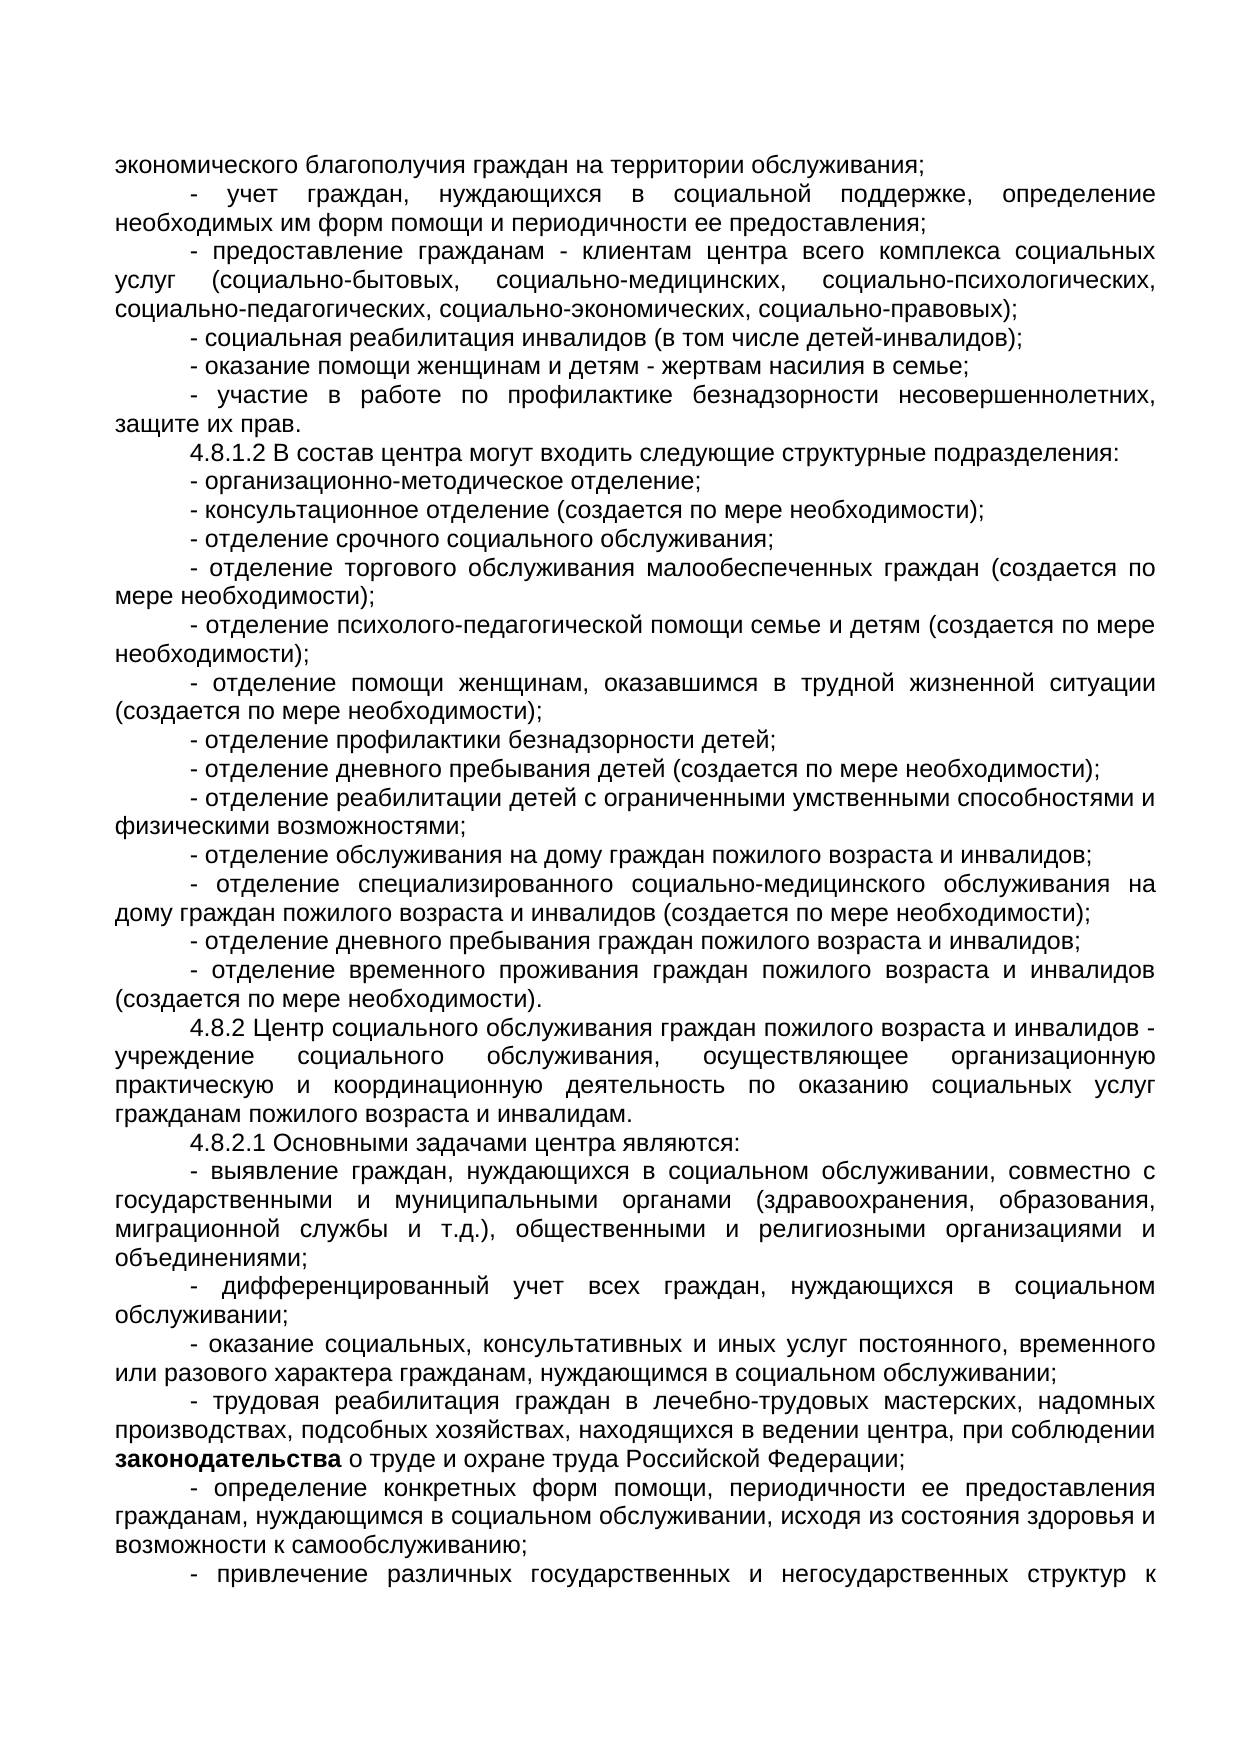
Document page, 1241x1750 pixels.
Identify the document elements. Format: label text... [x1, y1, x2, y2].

text - отделение дневного пребывания граждан пожилого возраста и инвалидов; [114, 926, 1157, 955]
text - отделение срочного социального обслуживания; [114, 524, 1157, 552]
text 4.8.1.2 В состав центра могут входить следующие структурные подразделения: [114, 437, 1157, 466]
text - оказание социальных, консультативных и иных услуг постоянного, временного или разового характера гражданам, нуждающимся в социальном обслуживании; [114, 1329, 1157, 1386]
text - предоставление гражданам - клиентам центра всего комплекса социальных услуг (социально-бытовых, социально-медицинских, социально-психологических, социально-педагогических, социально-экономических, социально-правовых); [114, 236, 1157, 322]
text - отделение дневного пребывания детей (создается по мере необходимости); [114, 754, 1157, 782]
text - консультационное отделение (создается по мере необходимости); [114, 495, 1157, 524]
text - оказание помощи женщинам и детям - жертвам насилия в семье; [114, 351, 1157, 380]
text - дифференцированный учет всех граждан, нуждающихся в социальном обслуживании; [114, 1271, 1157, 1329]
text - социальная реабилитация инвалидов (в том числе детей-инвалидов); [114, 322, 1157, 351]
text - отделение помощи женщинам, оказавшимся в трудной жизненной ситуации (создается по мере необходимости); [114, 667, 1157, 725]
text - отделение временного проживания граждан пожилого возраста и инвалидов (создается по мере необходимости). [114, 955, 1157, 1012]
text - трудовая реабилитация граждан в лечебно-трудовых мастерских, надомных производствах, подсобных хозяйствах, находящихся в ведении центра, при соблюдении законодательства о труде и охране труда Российской Федерации; [114, 1386, 1157, 1472]
text - отделение обслуживания на дому граждан пожилого возраста и инвалидов; [114, 840, 1157, 869]
text - отделение профилактики безнадзорности детей; [114, 725, 1157, 754]
text - организационно-методическое отделение; [114, 466, 1157, 495]
text - определение конкретных форм помощи, периодичности ее предоставления гражданам, нуждающимся в социальном обслуживании, исходя из состояния здоровья и возможности к самообслуживанию; [114, 1472, 1157, 1559]
text - учет граждан, нуждающихся в социальной поддержке, определение необходимых им форм помощи и периодичности ее предоставления; [114, 179, 1157, 236]
text - отделение торгового обслуживания малообеспеченных граждан (создается по мере необходимости); [114, 552, 1157, 610]
text - отделение специализированного социально-медицинского обслуживания на дому граждан пожилого возраста и инвалидов (создается по мере необходимости); [114, 869, 1157, 926]
text - отделение реабилитации детей с ограниченными умственными способностями и физическими возможностями; [114, 782, 1157, 840]
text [114, 150, 1157, 179]
text - участие в работе по профилактике безнадзорности несовершеннолетних, защите их прав. [114, 380, 1157, 437]
text 4.8.2 Центр социального обслуживания граждан пожилого возраста и инвалидов - учреждение социального обслуживания, осуществляющее организационную практическую и координационную деятельность по оказанию социальных услуг гражданам пожилого возраста и инвалидам. [114, 1012, 1157, 1127]
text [114, 1559, 1157, 1587]
text - отделение психолого-педагогической помощи семье и детям (создается по мере необходимости); [114, 610, 1157, 667]
text - выявление граждан, нуждающихся в социальном обслуживании, совместно с государственными и муниципальными органами (здравоохранения, образования, миграционной службы и т.д.), общественными и религиозными организациями и объединениями; [114, 1156, 1157, 1271]
text 4.8.2.1 Основными задачами центра являются: [114, 1127, 1157, 1156]
